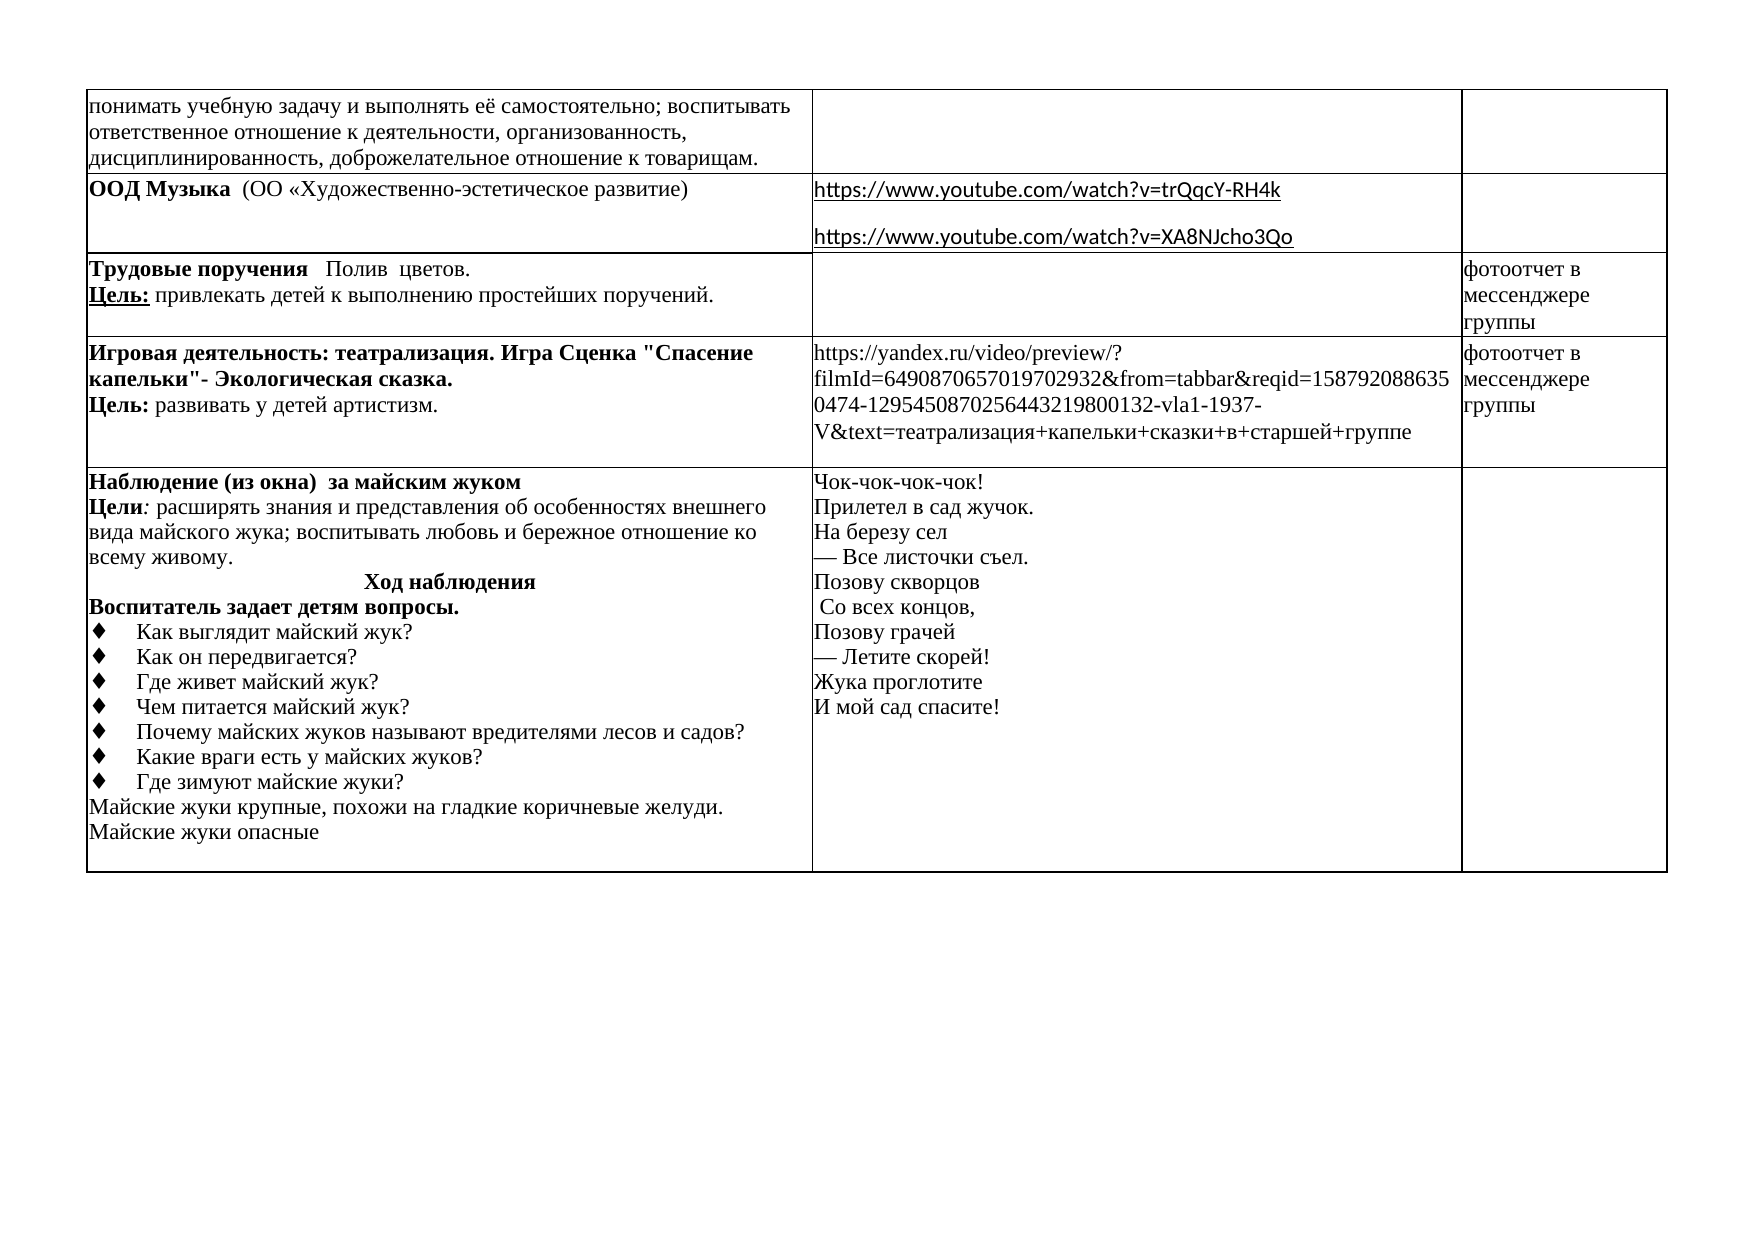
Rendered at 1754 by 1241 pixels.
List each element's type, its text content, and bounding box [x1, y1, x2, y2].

table_cell [1463, 468, 1666, 871]
table_cell https://www.youtube.com/watch?v=trQqcY-RH4k https://www.youtube.com/watch?v=XA8NJcho3Qo [813, 174, 1461, 252]
table_cell фотоотчет в мессенджере группы [1463, 337, 1666, 466]
table_cell [813, 253, 1461, 336]
table_cell фотоотчет в мессенджере группы [1463, 253, 1666, 336]
table_cell [1463, 174, 1666, 252]
table_cell Наблюдение (из окна) за майским жуком Цели: расширять знания и представления об особенностях внешнего вида майского жука; воспитывать любовь и бережное отношение ко всему живому. Ход наблюдения Воспитатель задает детям вопросы. Как выглядит майский жук? Как он передвигается? Где живет майский жук? Чем питается майский жук? Почему майских жуков называют вредителями лесов и садов? Какие враги есть у майских жуков? Где зимуют майские жуки? Майские жуки крупные, похожи на гладкие коричневые желуди. Майские жуки опасные [88, 468, 812, 871]
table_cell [88, 90, 812, 172]
table_cell https://yandex.ru/video/preview/?filmId=6490870657019702932&from=tabbar&reqid=1587920886350474-1295450870256443219800132-vla1-1937-V&text=театрализация+капельки+сказки+в+старшей+группе [813, 337, 1461, 466]
table_cell [1463, 90, 1666, 172]
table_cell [813, 90, 1461, 172]
table_cell Игровая деятельность: театрализация. Игра Сценка "Спасение капельки"- Экологическая сказка. Цель: развивать у детей артистизм. [88, 337, 812, 466]
table_cell ООД Музыка (ОО «Художественно-эстетическое развитие) [88, 174, 812, 252]
table_cell Чок-чок-чок-чок! Прилетел в сад жучок. На березу сел — Все листочки съел. Позову скворцов Со всех концов, Позову грачей — Летите скорей! Жука проглотите И мой сад спасите! [813, 468, 1461, 871]
table_cell Трудовые поручения Полив цветов. Цель: привлекать детей к выполнению простейших поручений. [88, 254, 812, 336]
